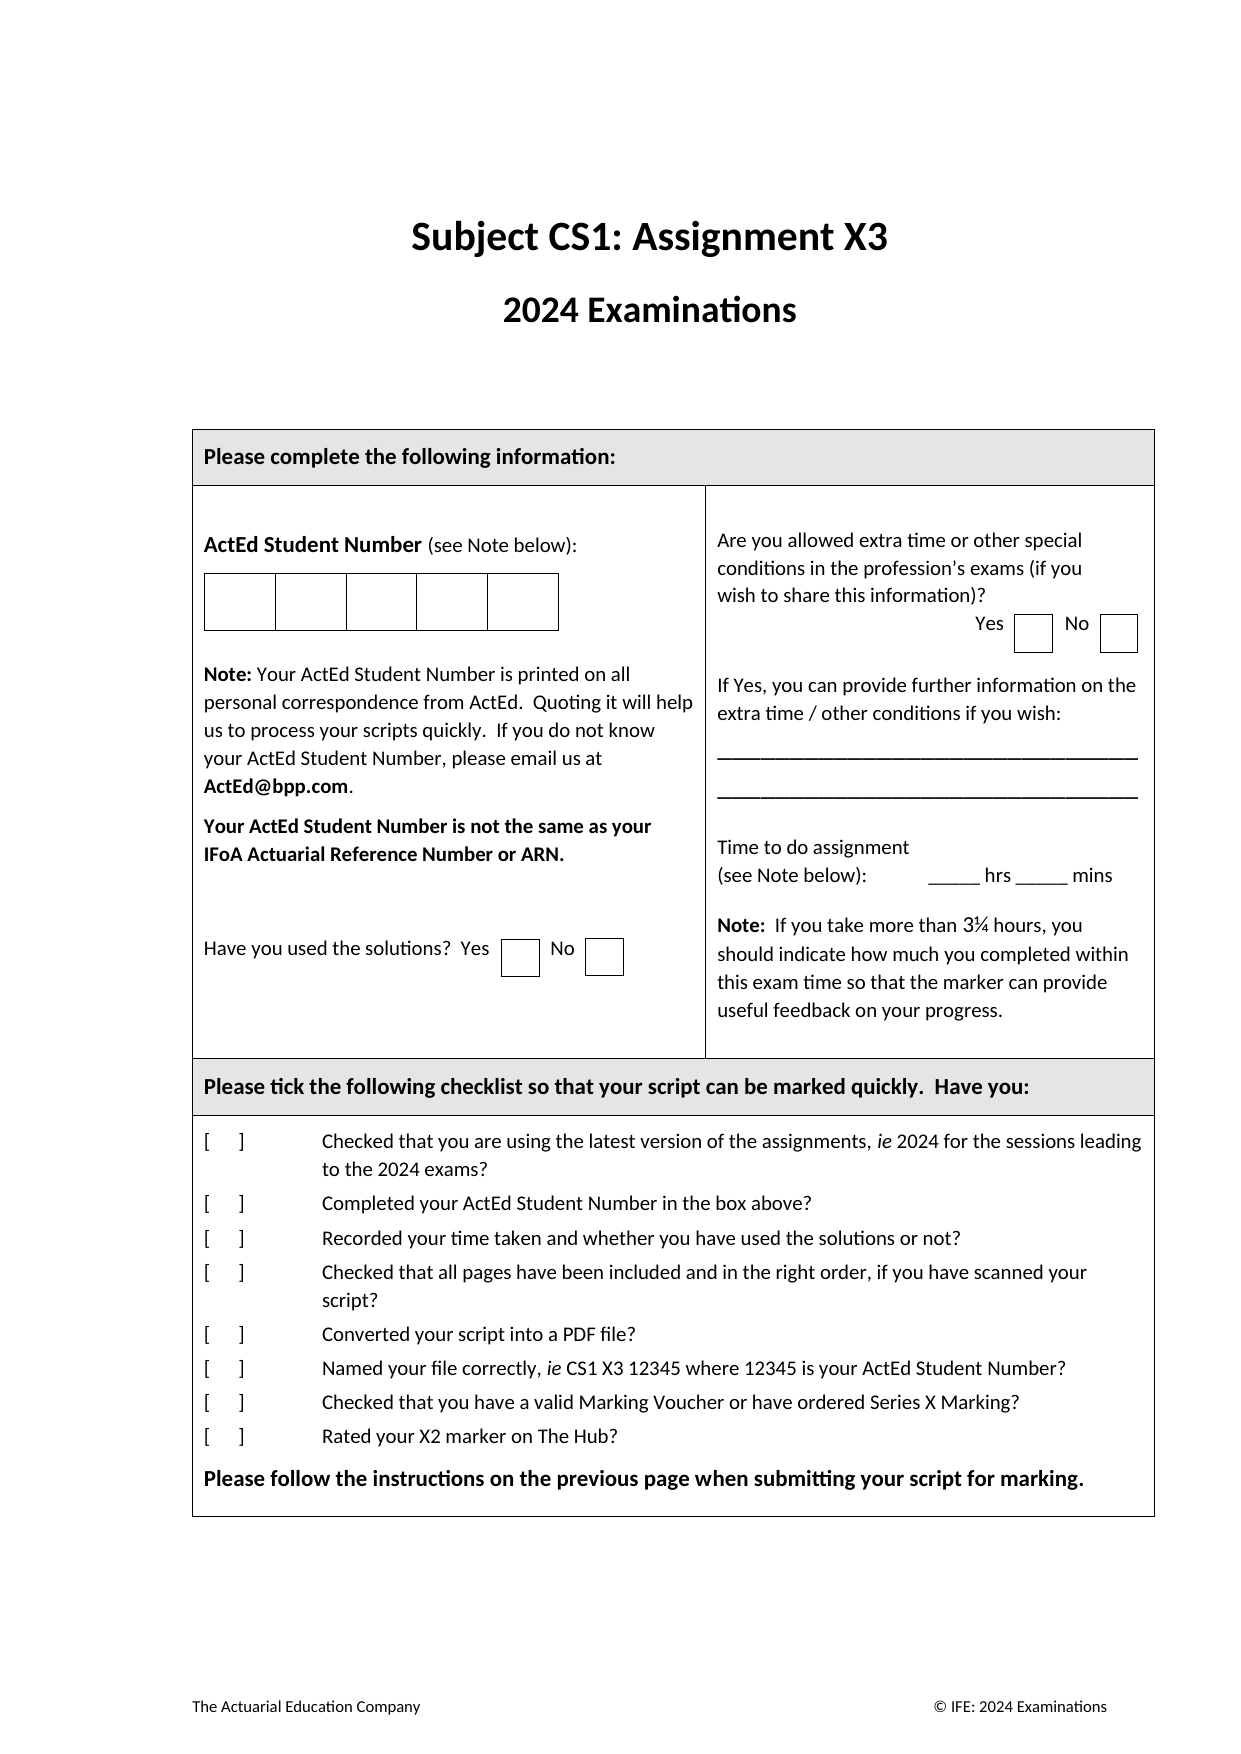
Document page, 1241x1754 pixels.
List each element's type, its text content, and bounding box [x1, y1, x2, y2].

text Subject CS1: Assignment X3 [192, 209, 1107, 260]
table_cell ActEd Student Number (see Note below): Note: Your ActEd Student Number is printed on all personal correspondence from ActEd. Quoting it will help us to process your scripts quickly. If you do not know your ActEd Student Number, please email us at ActEd@bpp.com. Your ActEd Student Number is not the same as your IFoA Actuarial Reference Number or ARN. Have you used the solutions? Yes No [193, 486, 705, 1058]
text 2024 Examinations [192, 286, 1107, 332]
table_cell [ ] Checked that you are using the latest version of the assignments, ie 2024 for the sessions leading to the 2024 exams? [ ] Completed your ActEd Student Number in the box above? [ ] Recorded your time taken and whether you have used the solutions or not? [ ] Checked that all pages have been included and in the right order, if you have scanned your script? [ ] Converted your script into a PDF file? [ ] Named your file correctly, ie CS1 X3 12345 where 12345 is your ActEd Student Number? [ ] Checked that you have a valid Marking Voucher or have ordered Series X Marking? [ ] Rated your X2 marker on The Hub? Please follow the instructions on the previous page when submitting your script for marking. [193, 1116, 1154, 1516]
table_header [706, 430, 1154, 485]
table_cell Please tick the following checklist so that your script can be marked quickly. Have you: [193, 1059, 1154, 1115]
table_cell Are you allowed extra time or other special conditions in the profession’s exams (if you wish to share this information)? Yes No If Yes, you can provide further information on the extra time / other conditions if you wish: _____________________________ _____________________________ Time to do assignment (see Note below): _____ hrs _____ mins Note: If you take more than 3¼ hours, you should indicate how much you completed within this exam time so that the marker can provide useful feedback on your progress. [706, 486, 1154, 1058]
table_header Please complete the following information: [193, 430, 706, 485]
